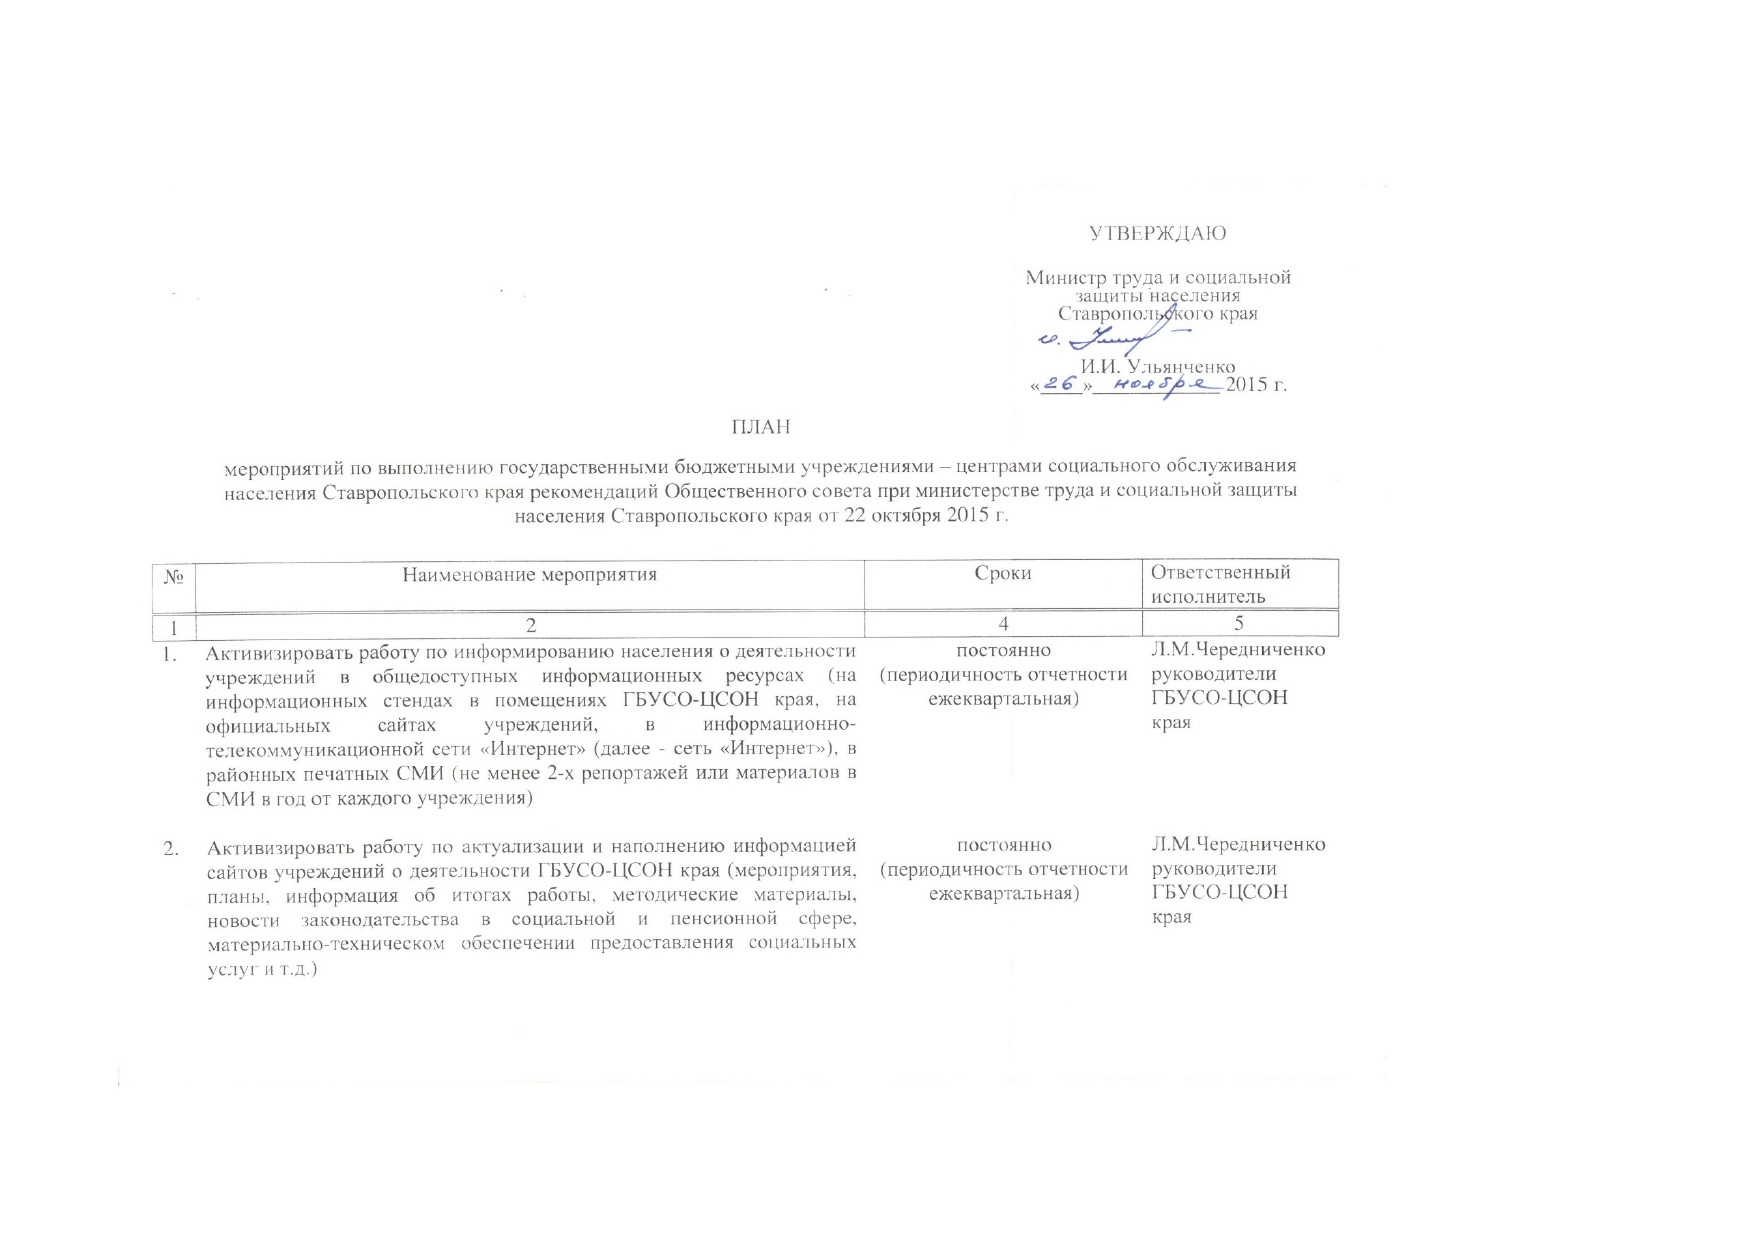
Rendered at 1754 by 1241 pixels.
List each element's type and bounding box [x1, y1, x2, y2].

picture [118, 177, 1634, 1098]
